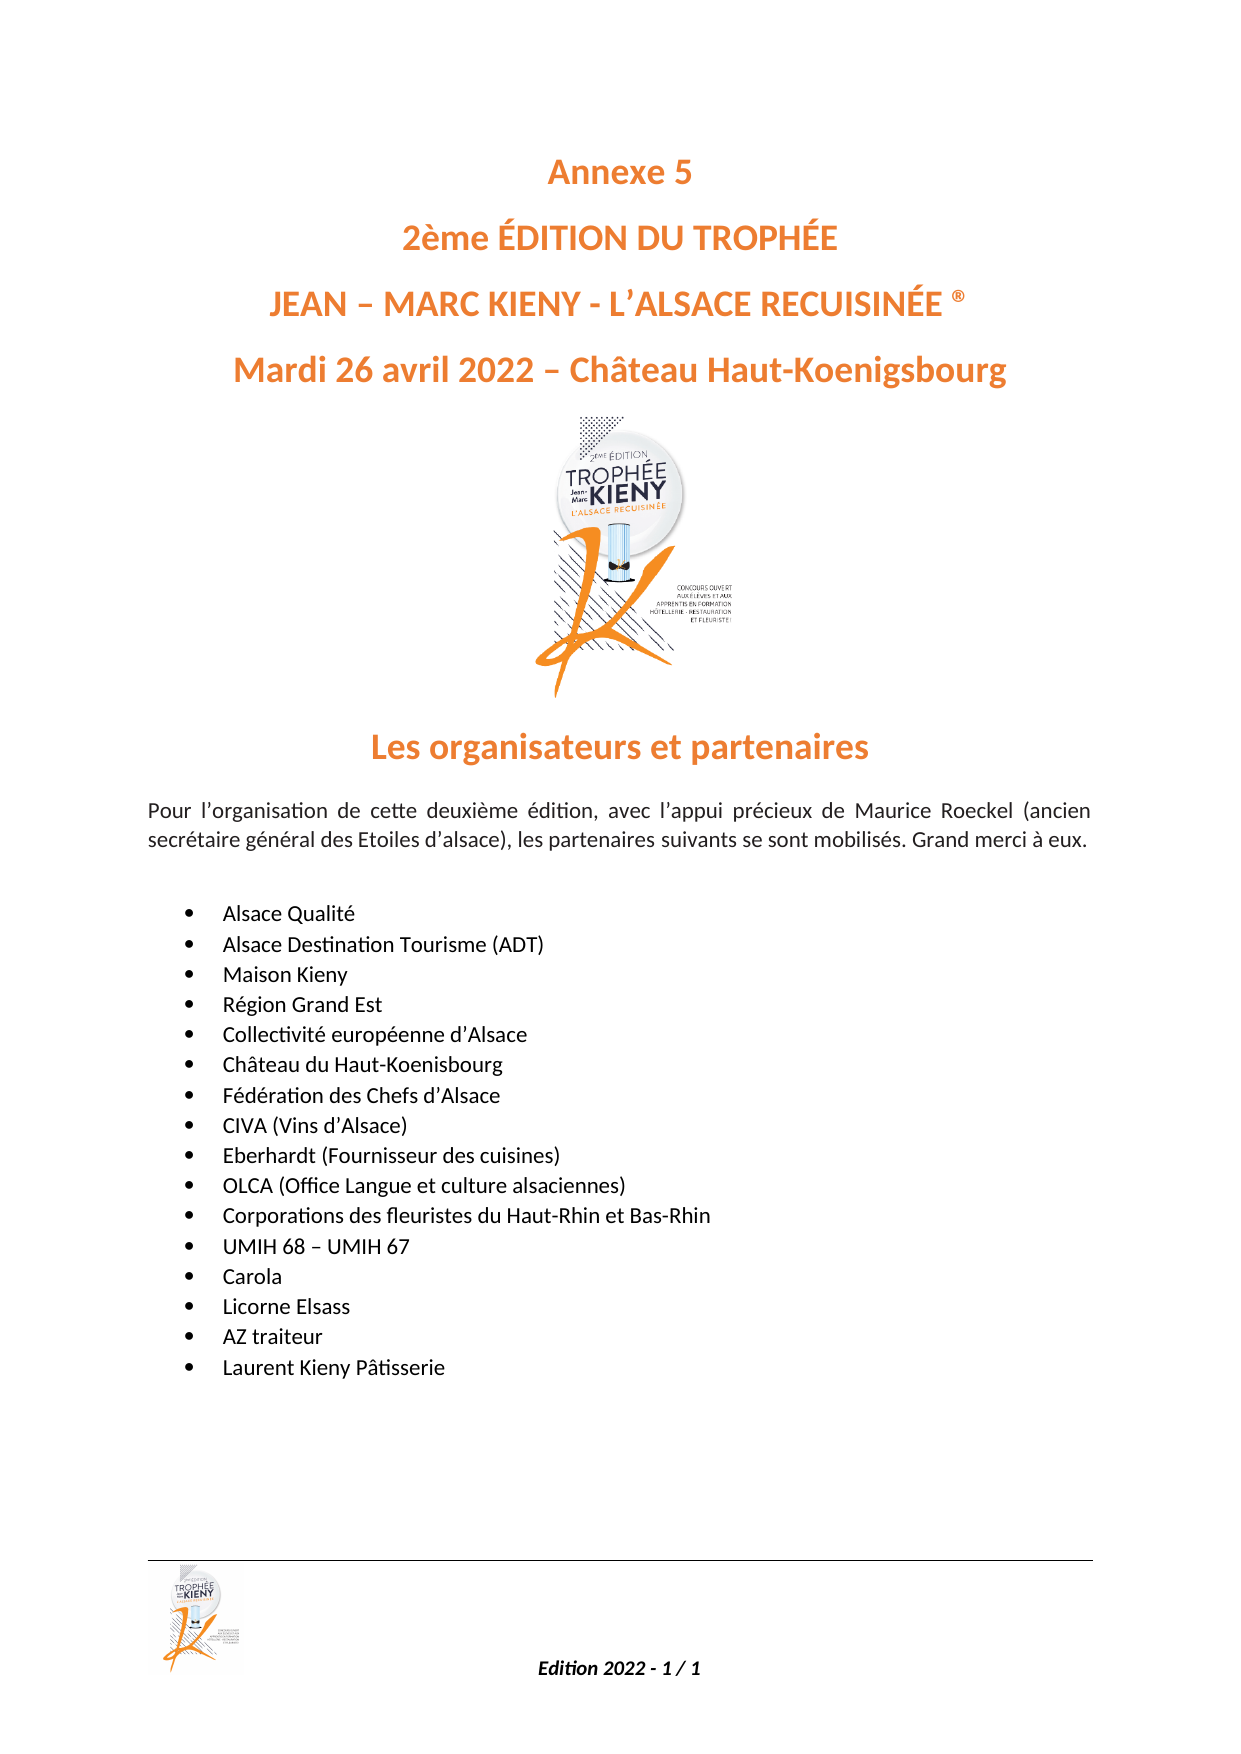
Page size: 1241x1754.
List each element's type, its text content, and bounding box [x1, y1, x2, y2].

list Carola [185, 1262, 1093, 1290]
text Les organisateurs et partenaires [148, 723, 1093, 769]
picture [147, 1563, 245, 1675]
list Laurent Kieny Pâtisserie [185, 1353, 1093, 1381]
text 2ème ÉDITION DU TROPHÉE [148, 214, 1093, 259]
text Mardi 26 avril 2022 – Château Haut-Koenigsbourg [148, 346, 1093, 392]
list OLCA (Office Langue et culture alsaciennes) [185, 1171, 1093, 1199]
text JEAN – MARC KIENY - L’ALSACE RECUISINÉE ® [148, 280, 1093, 326]
list AZ traiteur [185, 1322, 1093, 1351]
list Fédération des Chefs d’Alsace [185, 1081, 1093, 1109]
list Collectivité européenne d’Alsace [185, 1020, 1093, 1048]
list Château du Haut-Koenisbourg [185, 1051, 1093, 1079]
list Alsace Destination Tourisme (ADT) [185, 930, 1093, 958]
list UMIH 68 – UMIH 67 [185, 1232, 1093, 1260]
list Corporations des fleuristes du Haut-Rhin et Bas-Rhin [185, 1202, 1093, 1230]
list Maison Kieny [185, 960, 1093, 988]
picture [494, 412, 747, 704]
text Annexe 5 [148, 148, 1093, 193]
list Région Grand Est [185, 990, 1093, 1018]
list Alsace Qualité [185, 899, 1093, 928]
list CIVA (Vins d’Alsace) [185, 1111, 1093, 1139]
list Licorne Elsass [185, 1292, 1093, 1320]
text Pour l’organisation de cette deuxième édition, avec l’appui précieux de Maurice Roeckel (ancien secrétaire général des Etoiles d’alsace), les partenaires suivants se sont mobilisés. Grand merci à eux. [148, 797, 1093, 853]
list Eberhardt (Fournisseur des cuisines) [185, 1141, 1093, 1169]
